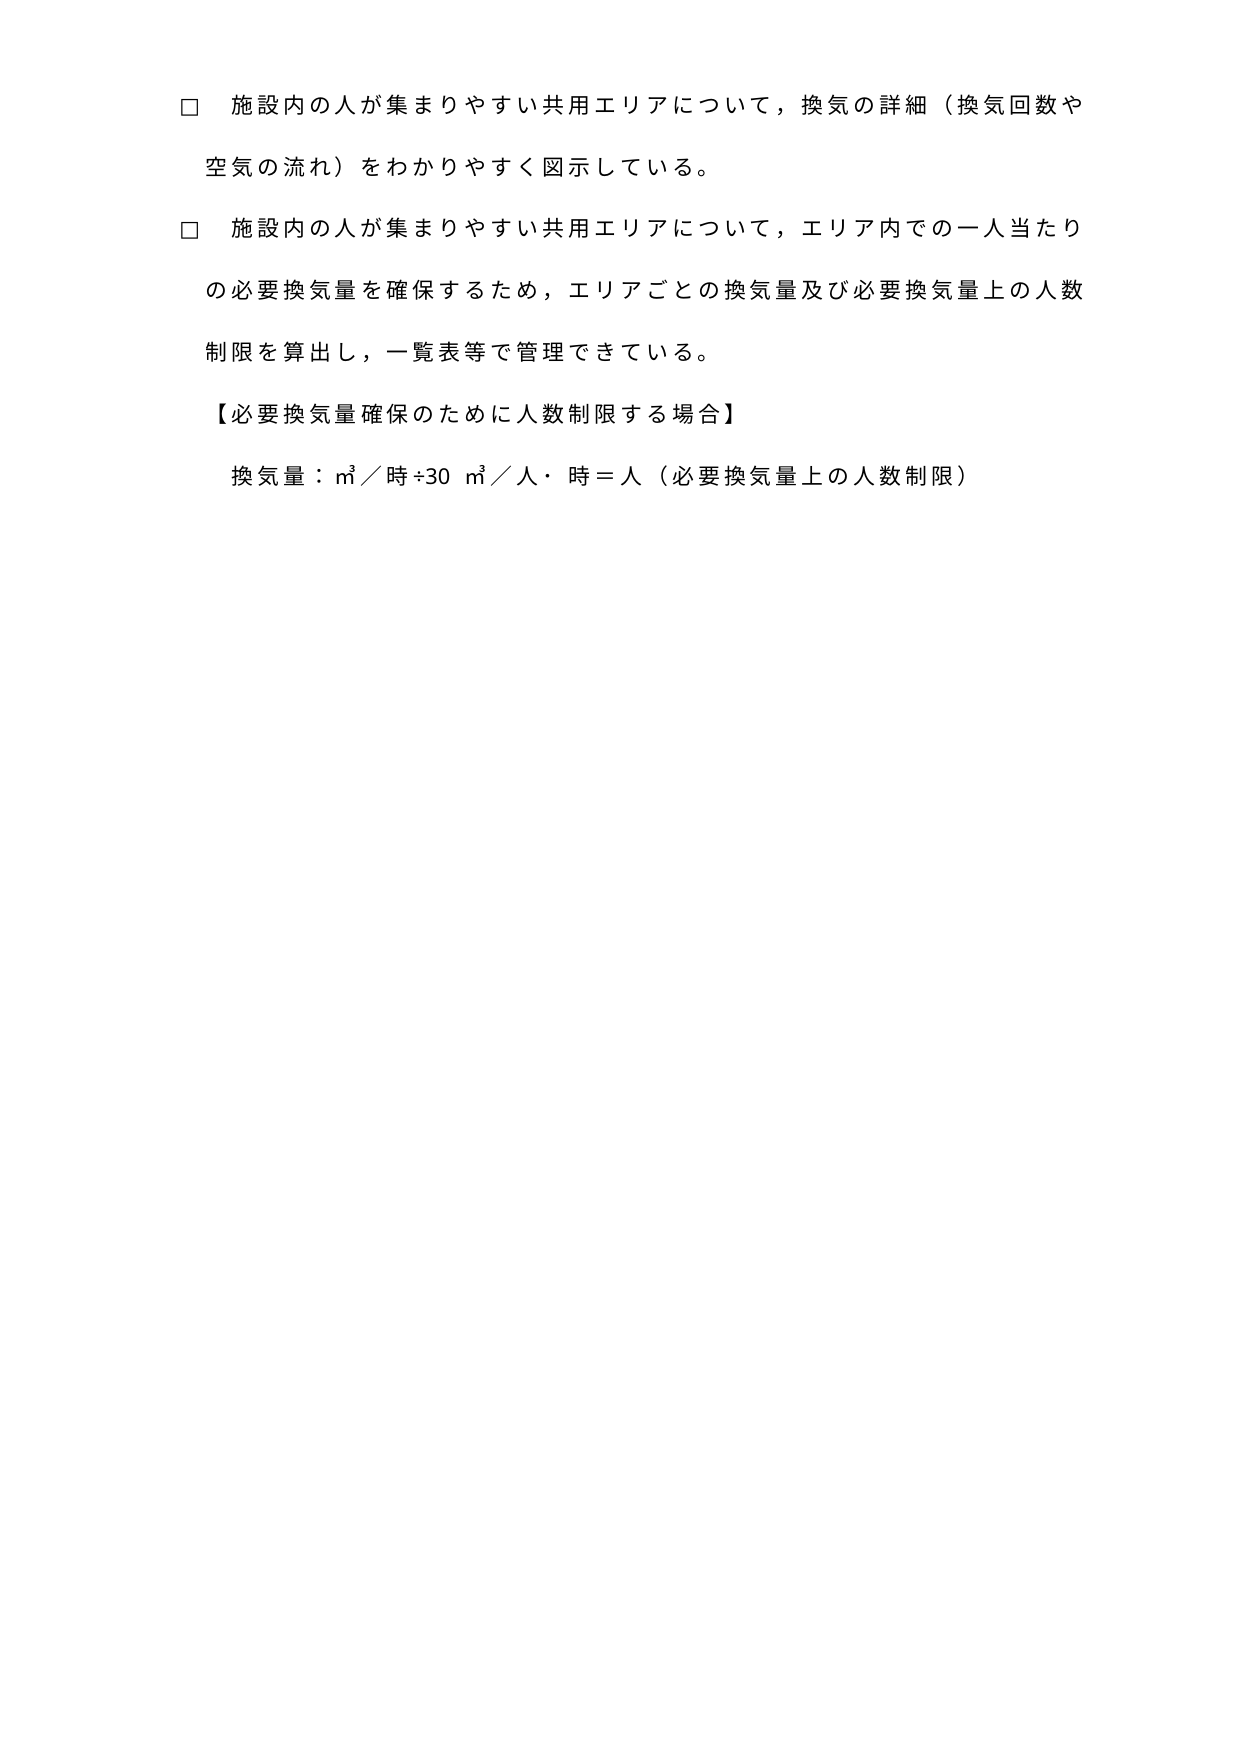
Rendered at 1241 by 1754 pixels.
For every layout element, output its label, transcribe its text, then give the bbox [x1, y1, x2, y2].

text □ 施設内の人が集まりやすい共用エリアについて，換気の詳細（換気回数や空気の流れ）をわかりやすく図示している。 [173, 73, 1090, 196]
text 換気量：㎥／時÷30㎥／人･時＝人（必要換気量上の人数制限） [173, 444, 1113, 506]
text 【必要換気量確保のために人数制限する場合】 [173, 382, 1113, 444]
text □ 施設内の人が集まりやすい共用エリアについて，エリア内での一人当たりの必要換気量を確保するため，エリアごとの換気量及び必要換気量上の人数制限を算出し，一覧表等で管理できている。 [173, 196, 1090, 382]
